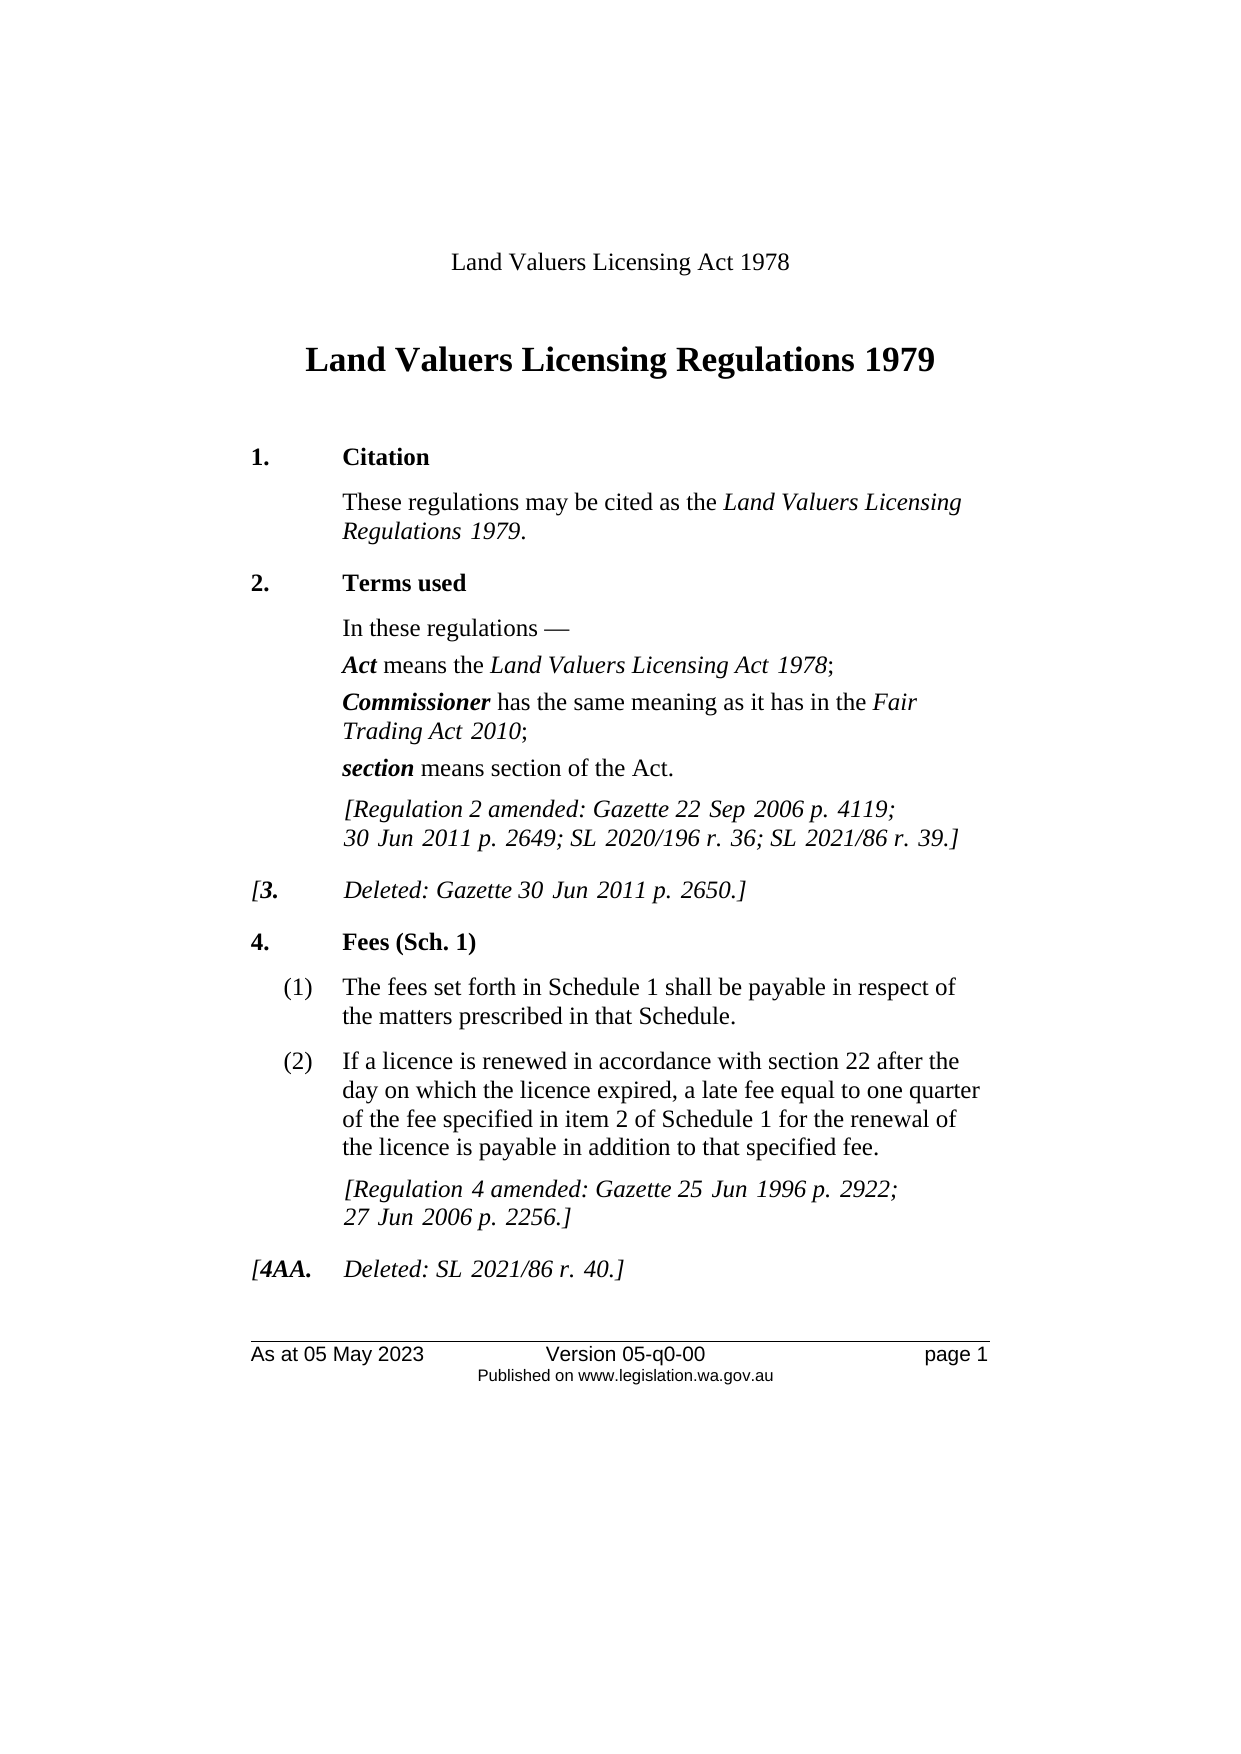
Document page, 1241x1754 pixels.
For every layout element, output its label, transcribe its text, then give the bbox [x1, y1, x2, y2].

text Land Valuers Licensing Regulations 1979 [251, 339, 990, 379]
text (1) The fees set forth in Schedule 1 shall be payable in respect of the matters prescribed in that Schedule. [251, 972, 990, 1029]
text In these regulations — [251, 613, 990, 642]
text [Regulation 4 amended: Gazette 25 Jun 1996 p. 2922; 27 Jun 2006 p. 2256.] [251, 1174, 990, 1231]
text Land Valuers Licensing Act 1978 [251, 247, 990, 276]
text Act means the Land Valuers Licensing Act 1978; [251, 650, 990, 679]
subtitle 1. Citation [251, 442, 990, 471]
text Commissioner has the same meaning as it has in the Fair Trading Act 2010; [251, 687, 990, 745]
text [3. Deleted: Gazette 30 Jun 2011 p. 2650.] [251, 875, 990, 904]
text These regulations may be cited as the Land Valuers Licensing Regulations 1979. [251, 487, 990, 545]
text (2) If a licence is renewed in accordance with section 22 after the day on which the licence expired, a late fee equal to one quarter of the fee specified in item 2 of Schedule 1 for the renewal of the licence is payable in addition to that specified fee. [251, 1046, 990, 1161]
text [4AA. Deleted: SL 2021/86 r. 40.] [251, 1254, 990, 1283]
subtitle 4. Fees (Sch. 1) [251, 927, 990, 955]
subtitle 2. Terms used [251, 568, 990, 597]
text [Regulation 2 amended: Gazette 22 Sep 2006 p. 4119; 30 Jun 2011 p. 2649; SL 2020/196 r. 36; SL 2021/86 r. 39.] [251, 794, 990, 852]
text section means section of the Act. [251, 753, 990, 782]
